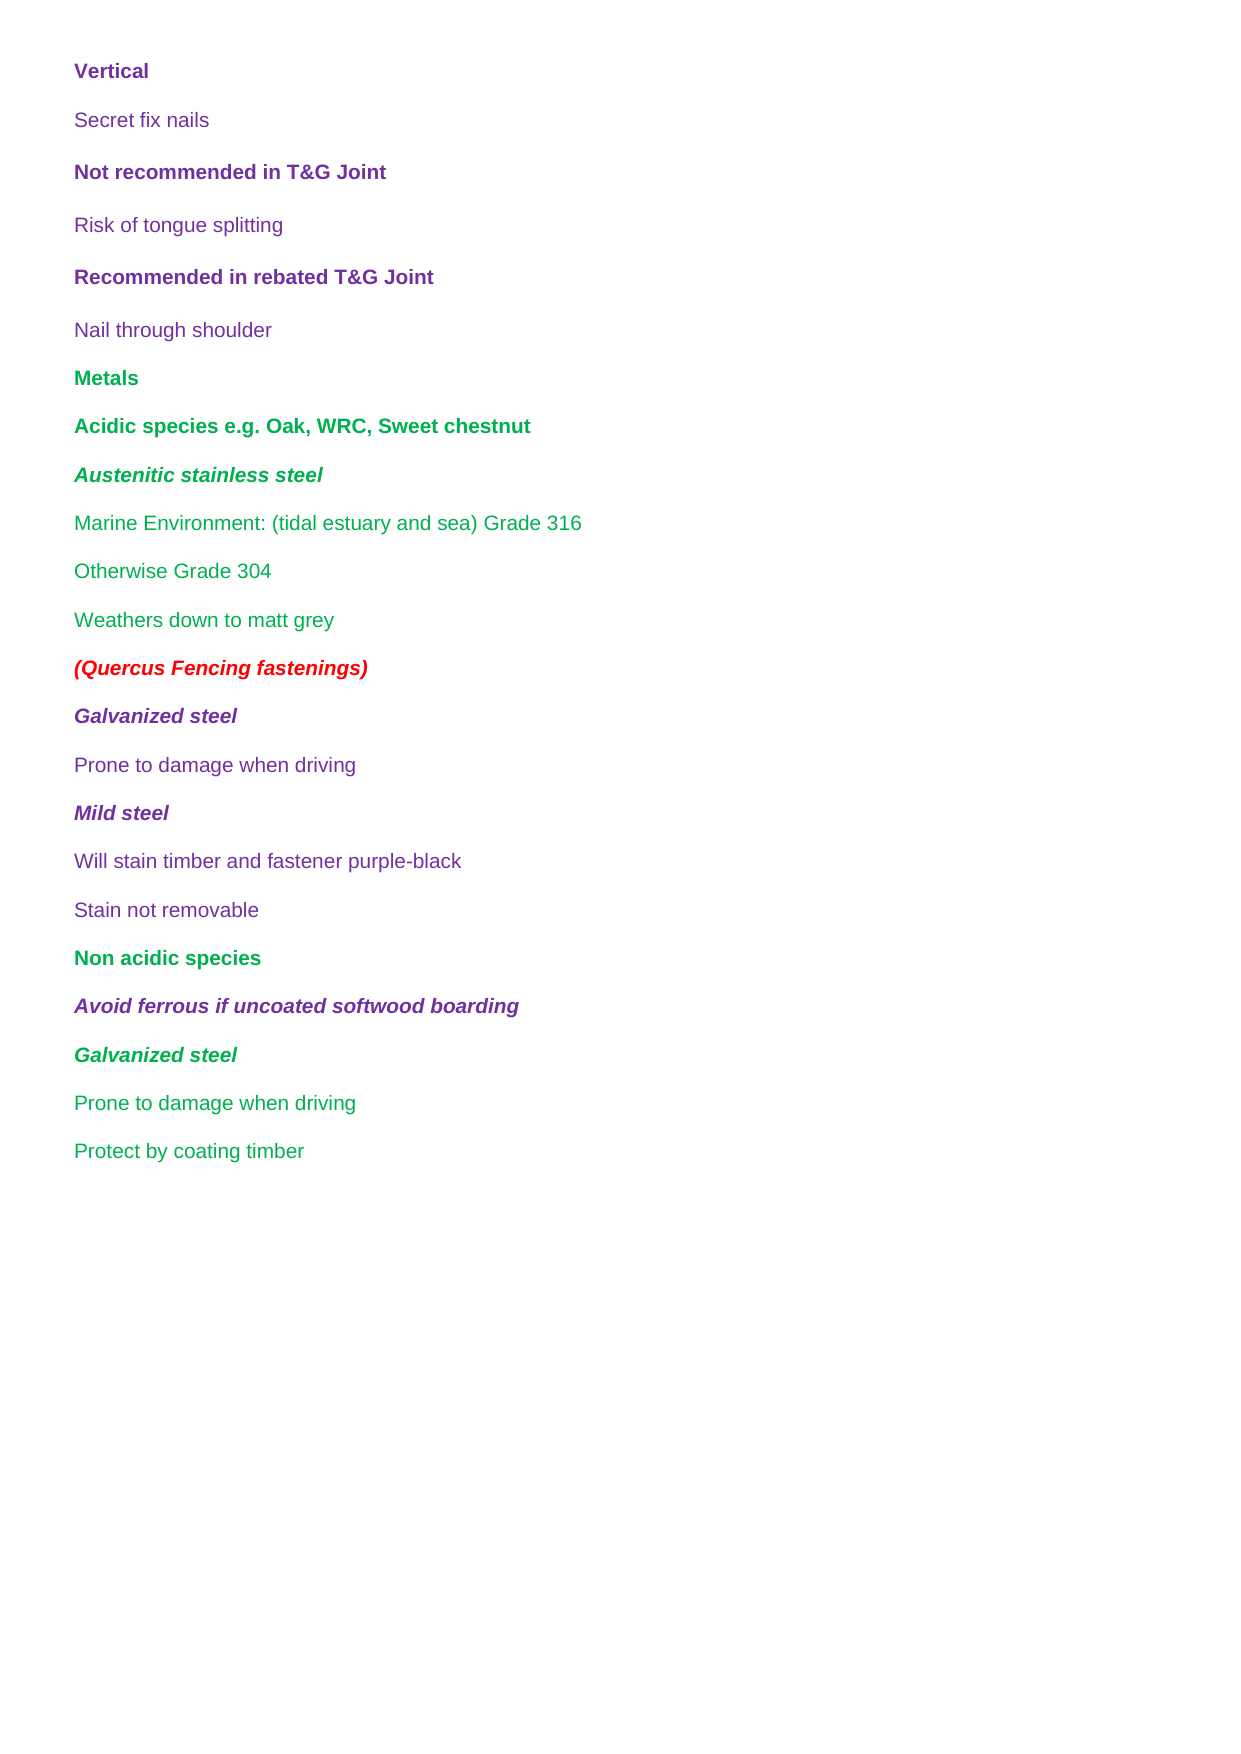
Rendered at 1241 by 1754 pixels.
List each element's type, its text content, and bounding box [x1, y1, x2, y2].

subtitle Galvanized steel [74, 704, 1240, 728]
subtitle Will stain timber and fastener purple-black [74, 849, 1240, 873]
subtitle Vertical [74, 59, 1240, 83]
subtitle (Quercus Fencing fastenings) [74, 656, 1240, 680]
subtitle Metals [74, 366, 1240, 390]
subtitle Prone to damage when driving [74, 752, 1240, 776]
subtitle Galvanized steel [74, 1042, 1240, 1066]
subtitle Protect by coating timber [74, 1139, 1240, 1163]
subtitle Mild steel [74, 801, 1240, 825]
subtitle Non acidic species [74, 946, 1240, 970]
subtitle Prone to damage when driving [74, 1091, 1240, 1115]
subtitle Avoid ferrous if uncoated softwood boarding [74, 994, 1240, 1018]
subtitle Otherwise Grade 304 [74, 559, 1240, 583]
subtitle Secret fix nails [74, 107, 1240, 131]
subtitle Austenitic stainless steel [74, 462, 1240, 486]
subtitle Marine Environment: (tidal estuary and sea) Grade 316 [74, 511, 1240, 535]
subtitle Acidic species e.g. Oak, WRC, Sweet chestnut [74, 414, 1240, 438]
subtitle Not recommended in T&G Joint [74, 160, 1240, 184]
subtitle Nail through shoulder [74, 317, 1240, 341]
subtitle Recommended in rebated T&G Joint [74, 265, 1240, 289]
subtitle Risk of tongue splitting [74, 212, 1240, 236]
subtitle Stain not removable [74, 897, 1240, 921]
subtitle Weathers down to matt grey [74, 607, 1240, 631]
